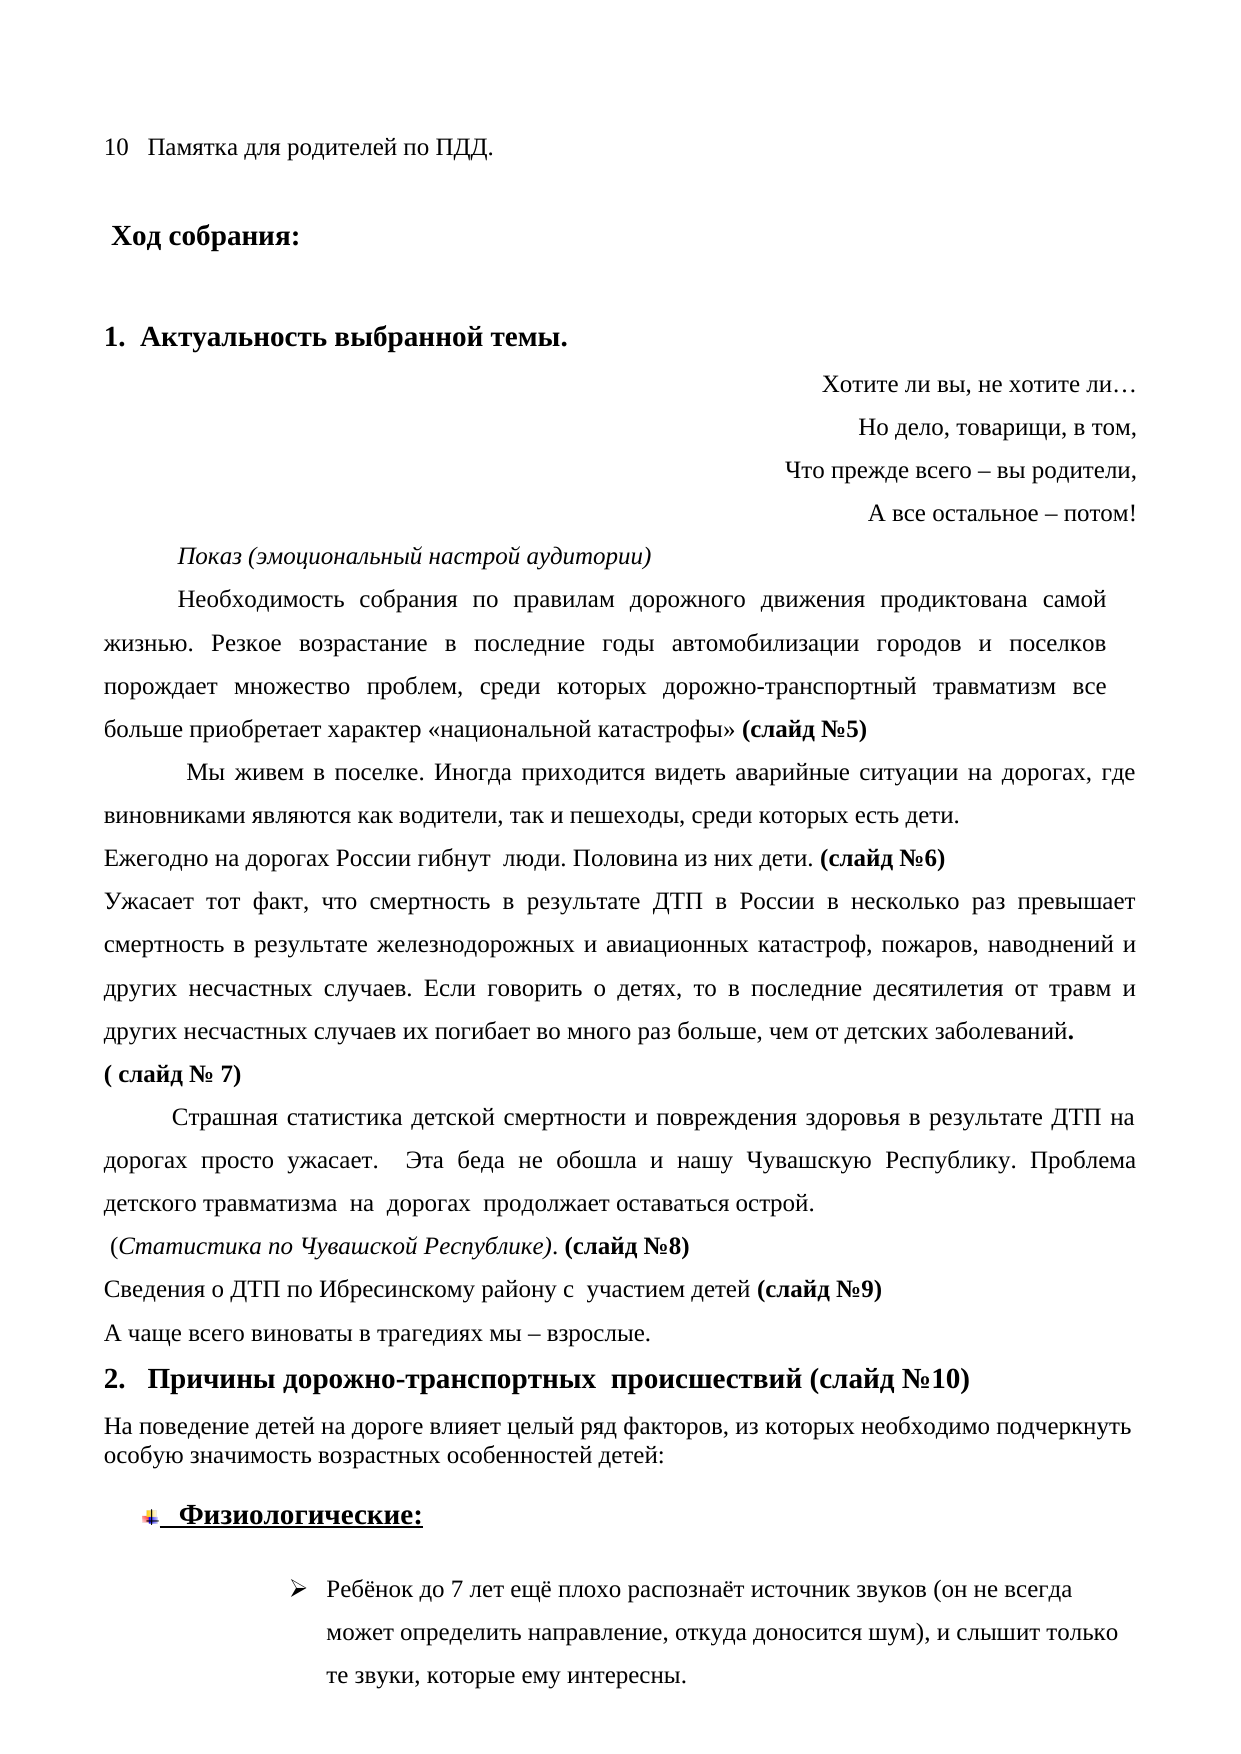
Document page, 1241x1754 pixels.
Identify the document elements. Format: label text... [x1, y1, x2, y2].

text Ход собрания: [103, 218, 1137, 252]
text 10 Памятка для родителей по ПДД. [103, 132, 1137, 161]
text Ежегодно на дорогах России гибнут люди. Половина из них дети. (слайд №6) [103, 843, 1137, 872]
text Ужасает тот факт, что смертность в результате ДТП в России в несколько раз превышает смертность в результате железнодорожных и авиационных катастроф, пожаров, наводнений и других несчастных случаев. Если говорить о детях, то в последние десятилетия от травм и других несчастных случаев их погибает во много раз больше, чем от детских заболеваний. [103, 886, 1137, 1044]
text Хотите ли вы, не хотите ли… [103, 369, 1137, 398]
text Мы живем в поселке. Иногда приходится видеть аварийные ситуации на дорогах, где виновниками являются как водители, так и пешеходы, среди которых есть дети. [103, 757, 1137, 829]
list Физиологические: [141, 1497, 1137, 1531]
text Показ (эмоциональный настрой аудитории) [103, 541, 1137, 570]
text А чаще всего виноваты в трагедиях мы – взрослые. [103, 1318, 1137, 1346]
text А все остальное – потом! [103, 498, 1137, 527]
text (Статистика по Чувашской Республике). (слайд №8) [103, 1231, 1137, 1260]
text Сведения о ДТП по Ибресинскому району с участием детей (слайд №9) [103, 1274, 1137, 1303]
text ( слайд № 7) [103, 1059, 1137, 1088]
list Ребёнок до 7 лет ещё плохо распознаёт источник звуков (он не всегда может определить направление, откуда доносится шум), и слышит только те звуки, которые ему интересны. [289, 1574, 1137, 1689]
text Необходимость собрания по правилам дорожного движения продиктована самой жизнью. Резкое возрастание в последние годы автомобилизации городов и поселков порождает множество проблем, среди которых дорожно-транспортный травматизм все больше приобретает характер «национальной катастрофы» (слайд №5) [103, 584, 1107, 743]
text 1. Актуальность выбранной темы. [103, 319, 1137, 352]
text Страшная статистика детской смертности и повреждения здоровья в результате ДТП на дорогах просто ужасает. Эта беда не обошла и нашу Чувашскую Республику. Проблема детского травматизма на дорогах продолжает оставаться острой. [103, 1102, 1137, 1217]
text На поведение детей на дороге влияет целый ряд факторов, из которых необходимо подчеркнуть особую значимость возрастных особенностей детей: [103, 1411, 1137, 1469]
picture [142, 1508, 159, 1525]
text Но дело, товарищи, в том, [103, 412, 1137, 441]
text 2. Причины дорожно-транспортных происшествий (слайд №10) [103, 1361, 1137, 1394]
text Что прежде всего – вы родители, [103, 455, 1137, 484]
